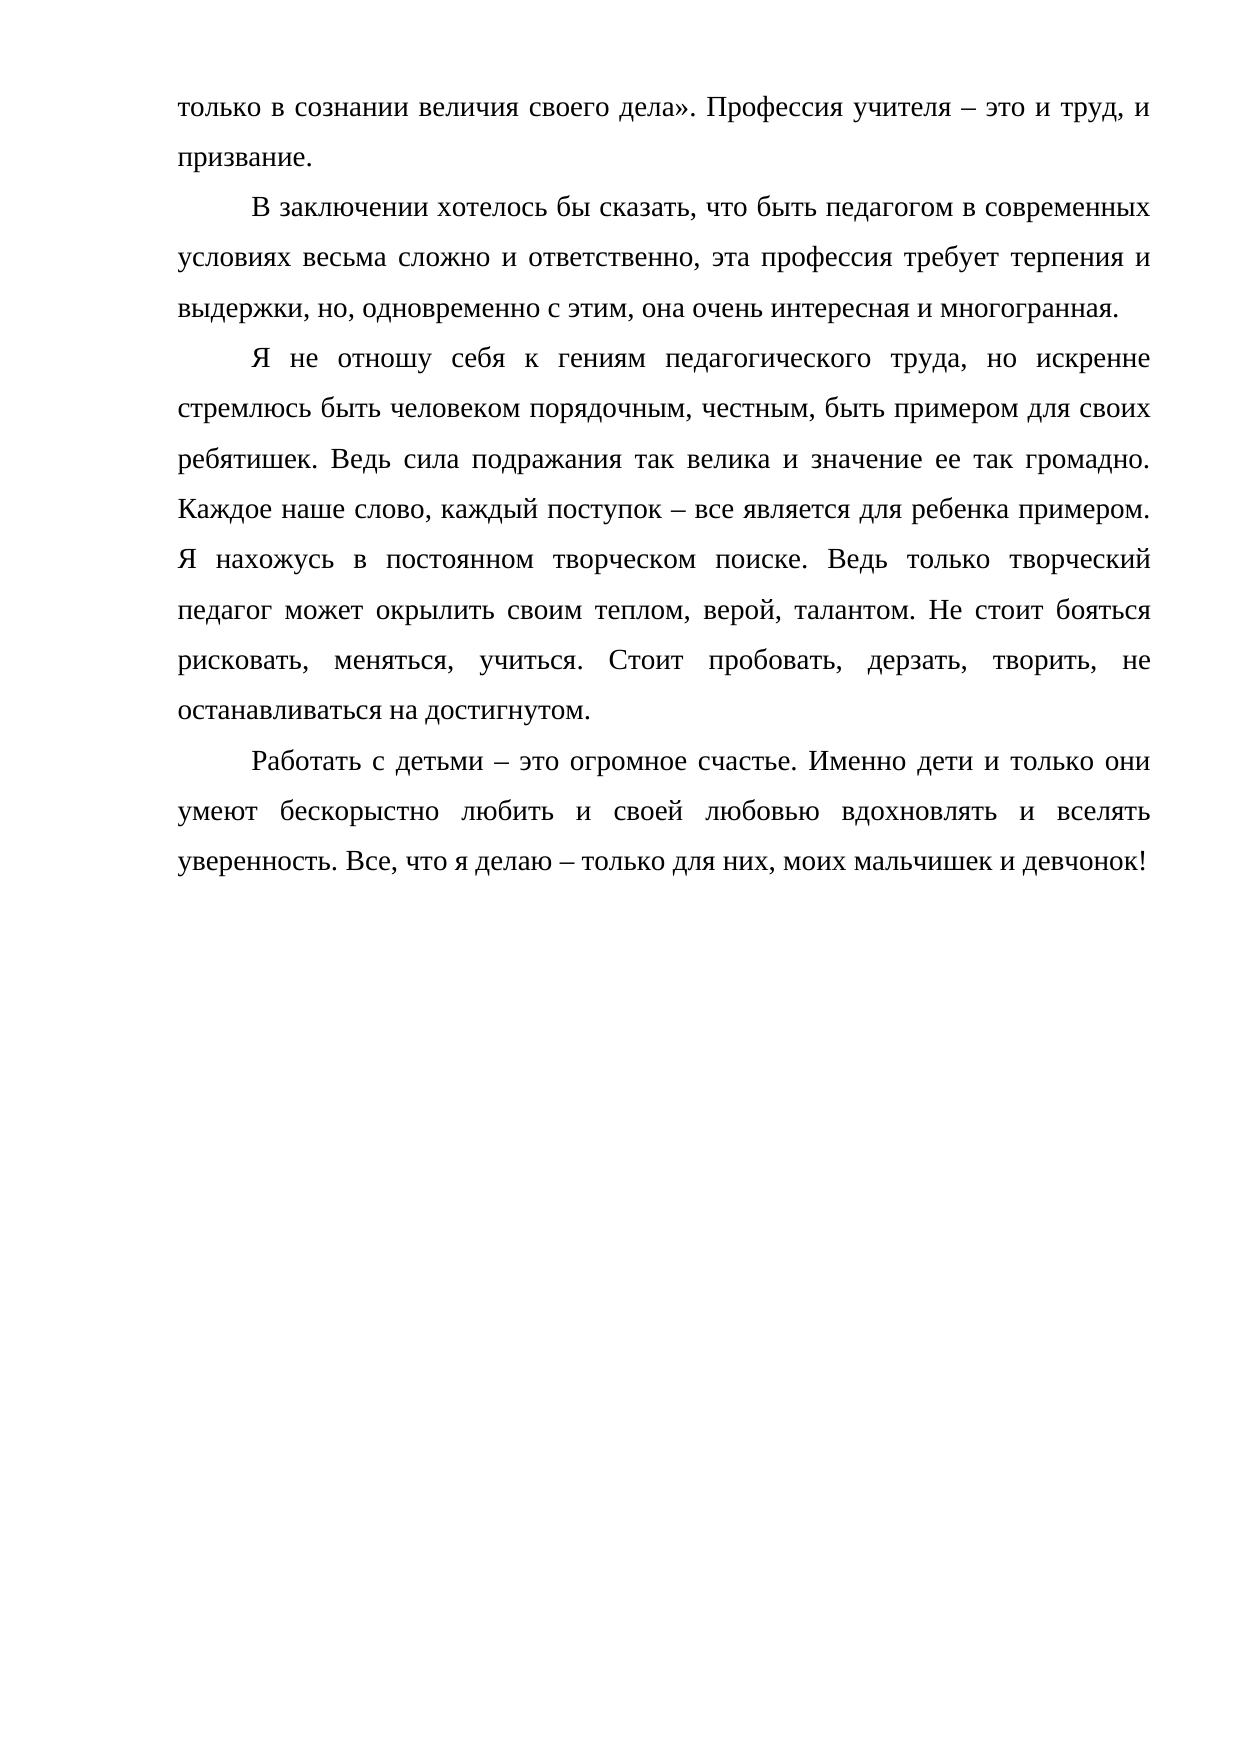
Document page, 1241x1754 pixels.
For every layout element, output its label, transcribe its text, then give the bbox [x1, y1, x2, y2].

text В заключении хотелось бы сказать, что быть педагогом в современных условиях весьма сложно и ответственно, эта профессия требует терпения и выдержки, но, одновременно с этим, она очень интересная и многогранная. [177, 189, 1152, 323]
text Работать с детьми – это огромное счастье. Именно дети и только они умеют бескорыстно любить и своей любовью вдохновлять и вселять уверенность. Все, что я делаю – только для них, моих мальчишек и девчонок! [177, 743, 1152, 877]
text Я не отношу себя к гениям педагогического труда, но искренне стремлюсь быть человеком порядочным, честным, быть примером для своих ребятишек. Ведь сила подражания так велика и значение ее так громадно. Каждое наше слово, каждый поступок – все является для ребенка примером. Я нахожусь в постоянном творческом поиске. Ведь только творческий педагог может окрылить своим теплом, верой, талантом. Не стоит бояться рисковать, меняться, учиться. Стоит пробовать, дерзать, творить, не останавливаться на достигнутом. [177, 340, 1152, 726]
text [177, 89, 1152, 172]
